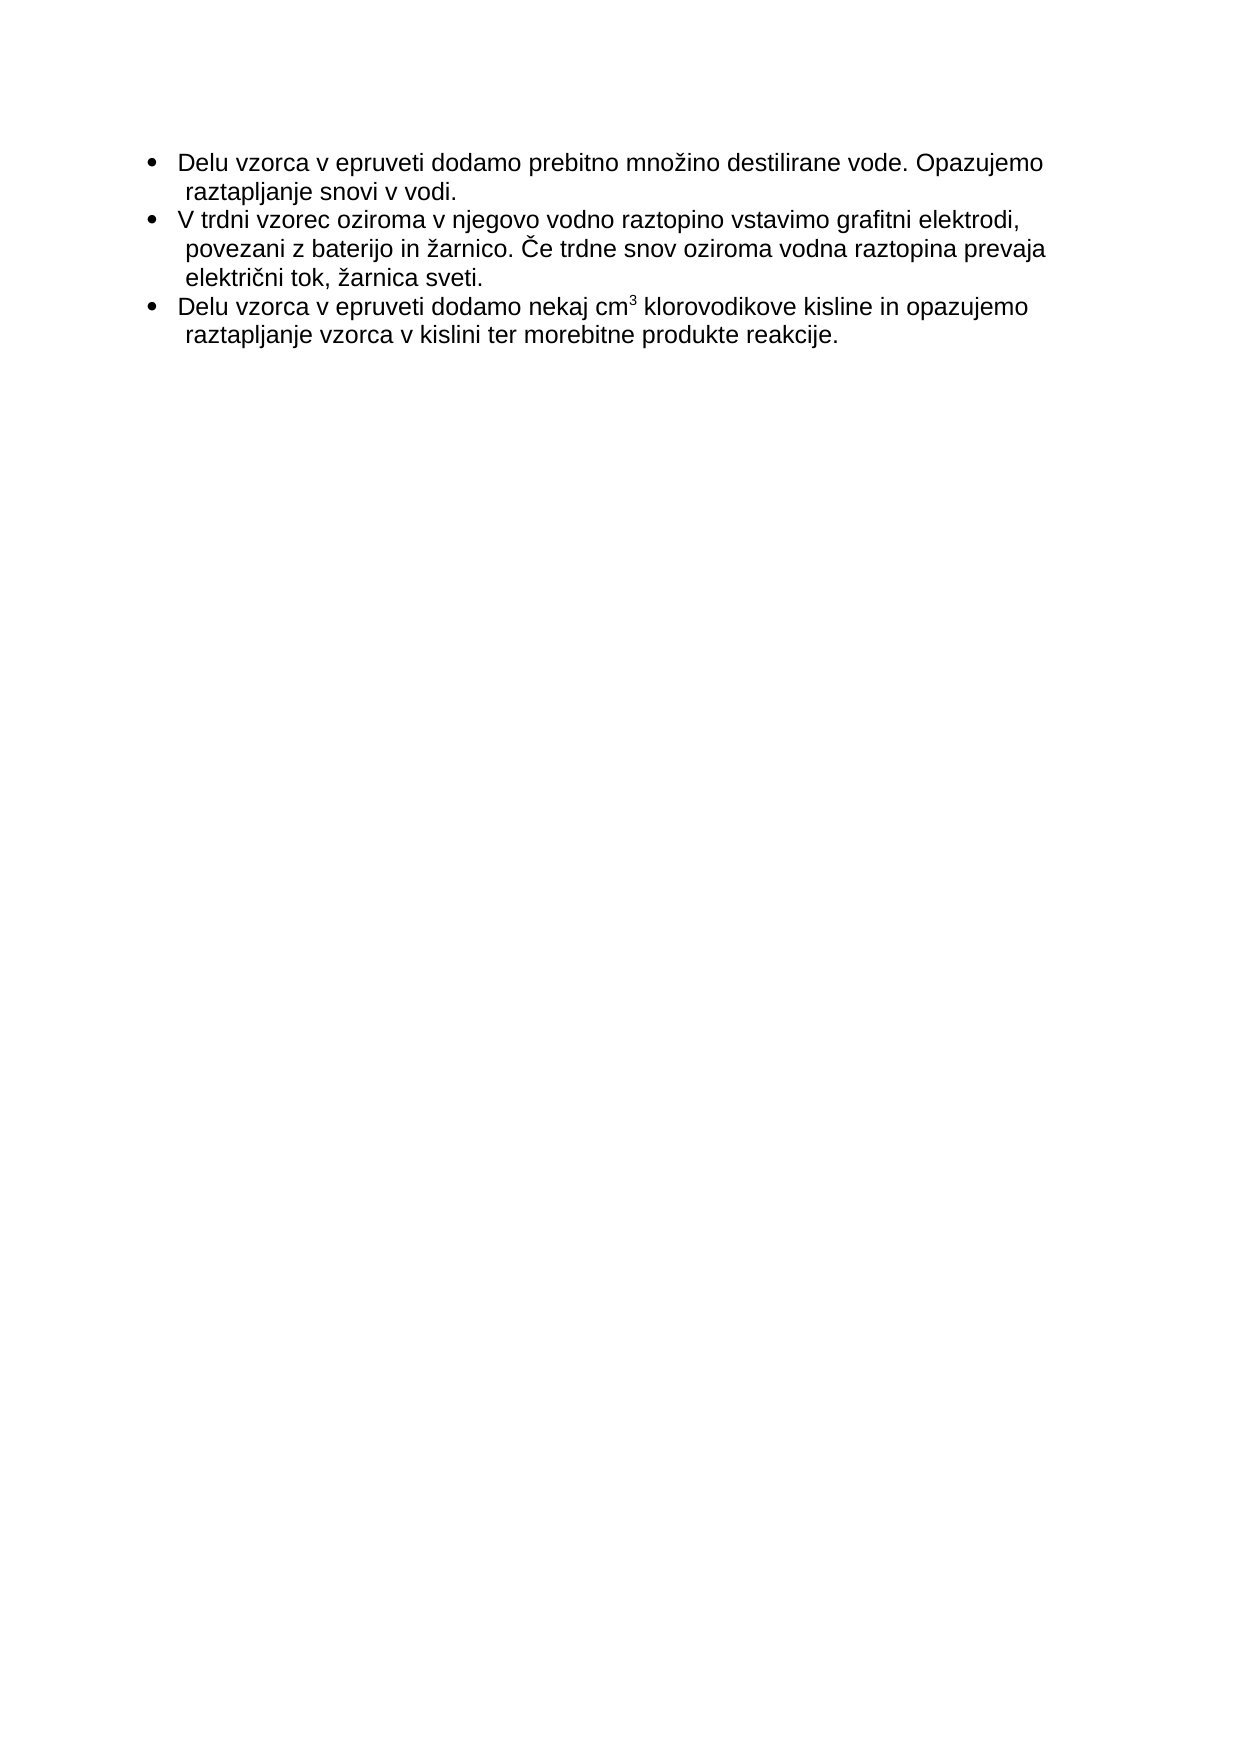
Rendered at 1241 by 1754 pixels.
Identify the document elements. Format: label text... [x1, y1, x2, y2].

list Delu vzorca v epruveti dodamo nekaj cm3 klorovodikove kisline in opazujemo raztapljanje vzorca v kislini ter morebitne produkte reakcije. [148, 292, 1093, 349]
list Delu vzorca v epruveti dodamo prebitno množino destilirane vode. Opazujemo raztapljanje snovi v vodi. [148, 148, 1093, 205]
list V trdni vzorec oziroma v njegovo vodno raztopino vstavimo grafitni elektrodi, povezani z baterijo in žarnico. Če trdne snov oziroma vodna raztopina prevaja električni tok, žarnica sveti. [148, 205, 1093, 292]
